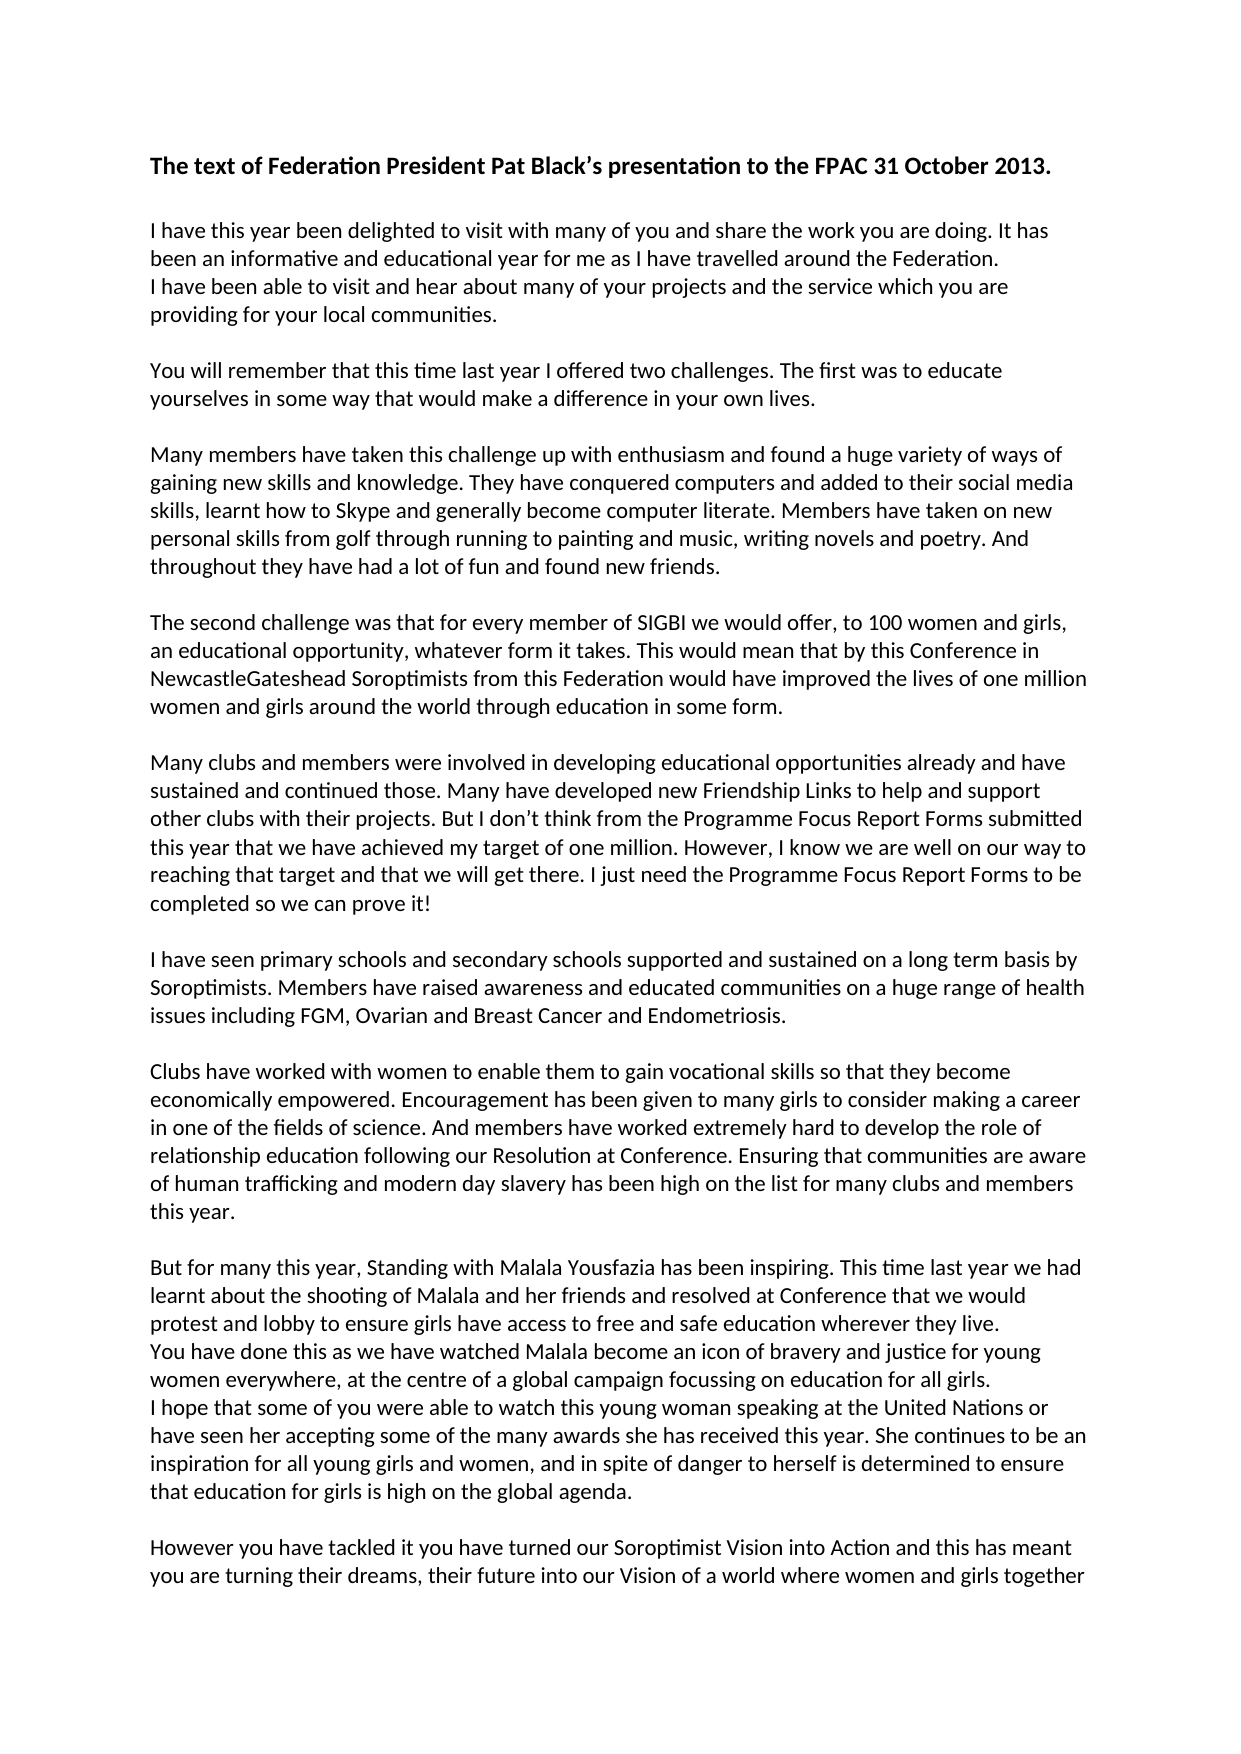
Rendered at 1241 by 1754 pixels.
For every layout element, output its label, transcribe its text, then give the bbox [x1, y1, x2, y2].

text I have been able to visit and hear about many of your projects and the service which you are providing for your local communities. [150, 272, 1090, 328]
text I hope that some of you were able to watch this young woman speaking at the United Nations or have seen her accepting some of the many awards she has received this year. She continues to be an inspiration for all young girls and women, and in spite of danger to herself is determined to ensure that education for girls is high on the global agenda. [150, 1393, 1090, 1505]
text The text of Federation President Pat Black’s presentation to the FPAC 31 October 2013. [150, 150, 1090, 181]
text Clubs have worked with women to enable them to gain vocational skills so that they become economically empowered. Encouragement has been given to many girls to consider making a career in one of the fields of science. And members have worked extremely hard to develop the role of relationship education following our Resolution at Conference. Ensuring that communities are aware of human trafficking and modern day slavery has been high on the list for many clubs and members this year. [150, 1057, 1090, 1225]
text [150, 1533, 1090, 1589]
text I have seen primary schools and secondary schools supported and sustained on a long term basis by Soroptimists. Members have raised awareness and educated communities on a huge range of health issues including FGM, Ovarian and Breast Cancer and Endometriosis. [150, 945, 1090, 1029]
text The second challenge was that for every member of SIGBI we would offer, to 100 women and girls, an educational opportunity, whatever form it takes. This would mean that by this Conference in NewcastleGateshead Soroptimists from this Federation would have improved the lives of one million women and girls around the world through education in some form. [150, 608, 1090, 721]
text But for many this year, Standing with Malala Yousfazia has been inspiring. This time last year we had learnt about the shooting of Malala and her friends and resolved at Conference that we would protest and lobby to ensure girls have access to free and safe education wherever they live. [150, 1253, 1090, 1337]
text Many members have taken this challenge up with enthusiasm and found a huge variety of ways of gaining new skills and knowledge. They have conquered computers and added to their social media skills, learnt how to Skype and generally become computer literate. Members have taken on new personal skills from golf through running to painting and music, writing novels and poetry. And throughout they have had a lot of fun and found new friends. [150, 440, 1090, 580]
text You will remember that this time last year I offered two challenges. The first was to educate yourselves in some way that would make a difference in your own lives. [150, 356, 1090, 412]
text I have this year been delighted to visit with many of you and share the work you are doing. It has been an informative and educational year for me as I have travelled around the Federation. [150, 216, 1090, 272]
text You have done this as we have watched Malala become an icon of bravery and justice for young women everywhere, at the centre of a global campaign focussing on education for all girls. [150, 1337, 1090, 1393]
text Many clubs and members were involved in developing educational opportunities already and have sustained and continued those. Many have developed new Friendship Links to help and support other clubs with their projects. But I don’t think from the Programme Focus Report Forms submitted this year that we have achieved my target of one million. However, I know we are well on our way to reaching that target and that we will get there. I just need the Programme Focus Report Forms to be completed so we can prove it! [150, 748, 1090, 917]
